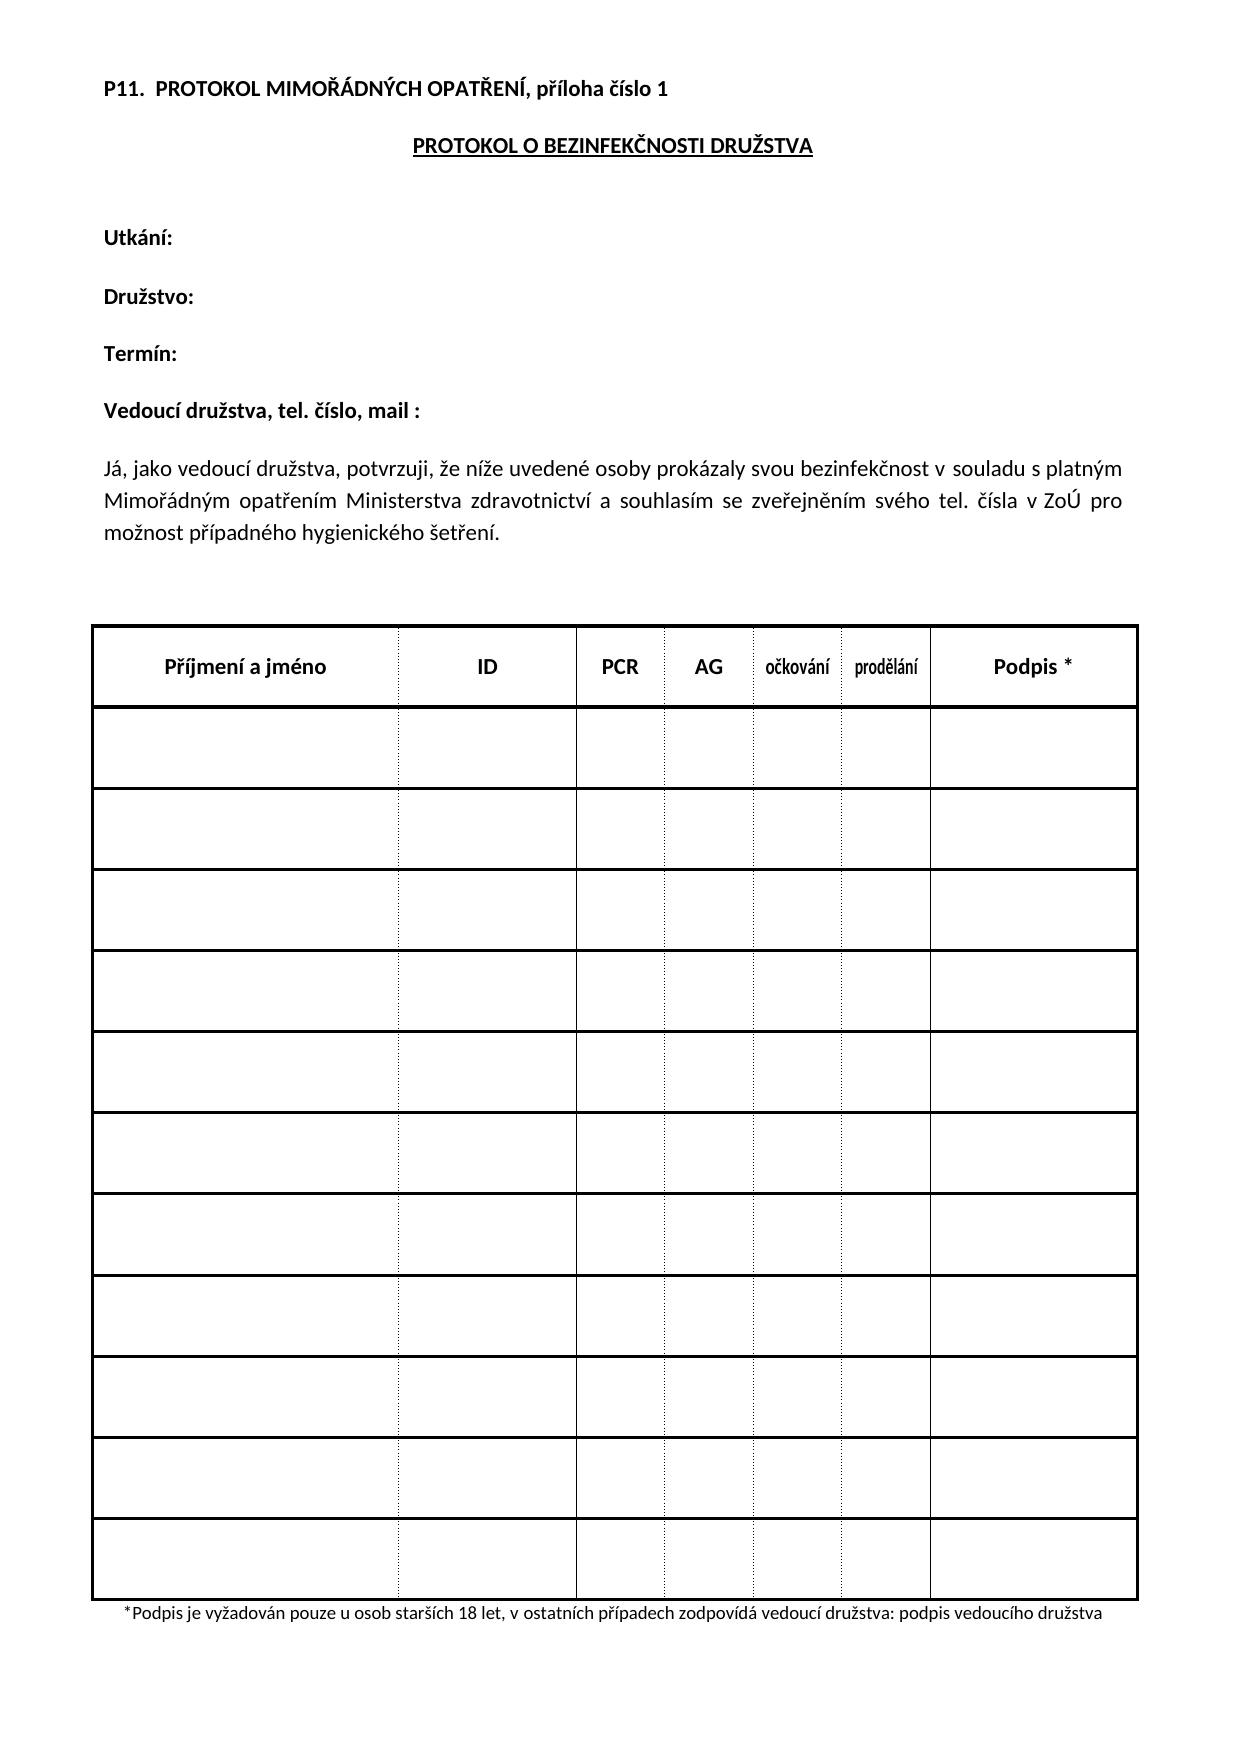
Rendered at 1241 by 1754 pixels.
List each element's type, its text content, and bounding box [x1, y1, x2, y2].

table_cell [94, 709, 399, 787]
table_cell [399, 1195, 576, 1273]
table_cell [665, 1195, 753, 1273]
table_cell [94, 1195, 399, 1273]
table_cell [577, 790, 664, 868]
table_cell [577, 1358, 664, 1436]
table_cell [753, 1277, 842, 1354]
table_cell [842, 952, 930, 1030]
text *Podpis je vyžadován pouze u osob starších 18 let, v ostatních případech zodpovídá vedoucí družstva: podpis vedoucího družstva [103, 1601, 1122, 1624]
table_cell [842, 1195, 930, 1273]
table_cell [931, 1520, 1136, 1598]
table_cell [577, 1277, 664, 1354]
table_cell [577, 1520, 664, 1598]
text PROTOKOL O BEZINFEKČNOSTI DRUŽSTVA [103, 131, 1122, 159]
table_cell [399, 1520, 576, 1598]
table_cell [753, 1439, 842, 1517]
table_cell [577, 871, 664, 949]
subtitle Utkání: [103, 219, 1122, 251]
table_cell [577, 1195, 664, 1273]
table_cell [842, 1439, 930, 1517]
table_cell [577, 709, 664, 787]
table_cell [577, 952, 664, 1030]
table_cell [94, 1520, 399, 1598]
table_cell [399, 1439, 576, 1517]
table_cell [931, 709, 1136, 787]
table_cell [665, 1114, 753, 1192]
text Družstvo: [103, 282, 1122, 310]
table_cell [842, 1520, 930, 1598]
table_cell [842, 790, 930, 868]
table_cell [665, 709, 753, 787]
table_cell [94, 790, 399, 868]
table_cell [94, 871, 399, 949]
table_cell [665, 1277, 753, 1354]
table_cell [842, 1033, 930, 1111]
table_cell [931, 952, 1136, 1030]
table_cell [399, 1277, 576, 1354]
table_header ID [399, 628, 576, 705]
table_cell [399, 709, 576, 787]
table_header očkování [753, 628, 842, 705]
table_cell [753, 1033, 842, 1111]
table_cell [665, 1520, 753, 1598]
table_cell [399, 1033, 576, 1111]
table_cell [753, 790, 842, 868]
table_cell [753, 709, 842, 787]
table_cell [94, 1439, 399, 1517]
table_cell [842, 1358, 930, 1436]
table_cell [842, 1114, 930, 1192]
table_cell [931, 1439, 1136, 1517]
table_cell [665, 871, 753, 949]
table_cell [577, 1114, 664, 1192]
table_header Příjmení a jméno [94, 628, 399, 705]
table_cell [399, 1358, 576, 1436]
table_cell [753, 871, 842, 949]
text Já, jako vedoucí družstva, potvrzuji, že níže uvedené osoby prokázaly svou bezinfekčnost v souladu s platným Mimořádným opatřením Ministerstva zdravotnictví a souhlasím se zveřejněním svého tel. čísla v ZoÚ pro možnost případného hygienického šetření. [103, 454, 1122, 546]
table_cell [753, 1114, 842, 1192]
table_cell [931, 1195, 1136, 1273]
table_cell [94, 1033, 399, 1111]
table_cell [94, 952, 399, 1030]
table_cell [94, 1114, 399, 1192]
table_cell [665, 1033, 753, 1111]
table_cell [753, 1358, 842, 1436]
table_cell [753, 1520, 842, 1598]
table_cell [931, 1114, 1136, 1192]
table_cell [577, 1439, 664, 1517]
table_cell [931, 871, 1136, 949]
table_cell [94, 1277, 399, 1354]
table_cell [577, 1033, 664, 1111]
text Termín: [103, 339, 1122, 367]
table_cell [665, 952, 753, 1030]
table_cell [753, 952, 842, 1030]
table_cell [94, 1358, 399, 1436]
table_cell [665, 790, 753, 868]
table_cell [931, 1358, 1136, 1436]
table_cell [842, 709, 930, 787]
table_header PCR [577, 628, 664, 705]
table_cell [399, 1114, 576, 1192]
table_cell [842, 871, 930, 949]
text P11. PROTOKOL MIMOŘÁDNÝCH OPATŘENÍ, příloha číslo 1 [103, 74, 1122, 102]
table_cell [399, 871, 576, 949]
table_cell [931, 1277, 1136, 1354]
table_cell [842, 1277, 930, 1354]
table_cell [399, 952, 576, 1030]
text Vedoucí družstva, tel. číslo, mail : [103, 397, 1122, 425]
table_cell [931, 1033, 1136, 1111]
table_header AG [665, 628, 753, 705]
table_cell [399, 790, 576, 868]
table_cell [665, 1439, 753, 1517]
table_header prodělání [842, 628, 930, 705]
table_cell [665, 1358, 753, 1436]
table_header Podpis * [931, 628, 1136, 705]
table_cell [753, 1195, 842, 1273]
table_cell [931, 790, 1136, 868]
